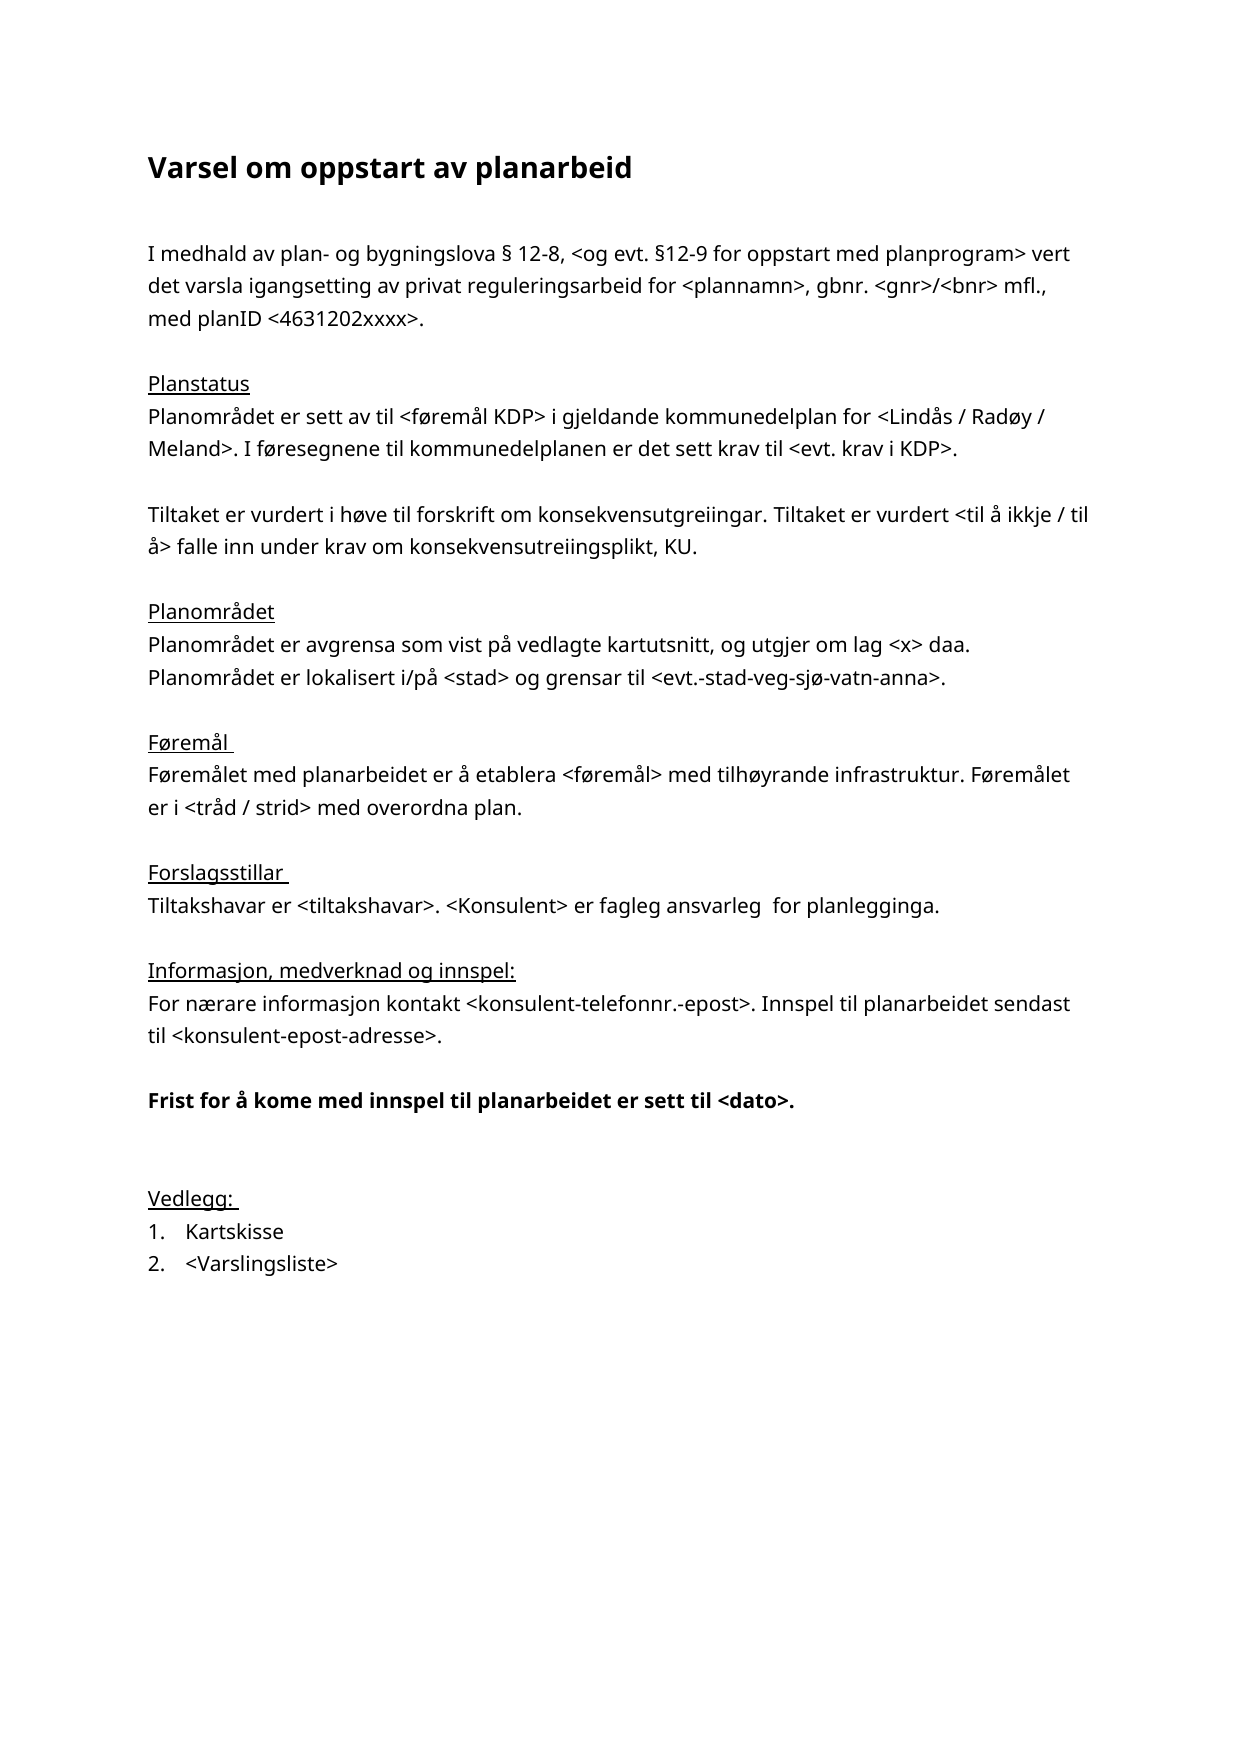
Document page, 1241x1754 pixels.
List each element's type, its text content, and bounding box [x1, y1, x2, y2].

text Vedlegg: [148, 1184, 1093, 1213]
text Informasjon, medverknad og innspel: [148, 956, 1093, 984]
text For nærare informasjon kontakt <konsulent-telefonnr.-epost>. Innspel til planarbeidet sendast til <konsulent-epost-adresse>. [148, 989, 1093, 1050]
text Tiltaket er vurdert i høve til forskrift om konsekvensutgreiingar. Tiltaket er vurdert <til å ikkje / til å> falle inn under krav om konsekvensutreiingsplikt, KU. [148, 500, 1093, 561]
text Forslagsstillar [148, 858, 1093, 887]
text I medhald av plan- og bygningslova § 12-8, <og evt. §12-9 for oppstart med planprogram> vert det varsla igangsetting av privat reguleringsarbeid for <plannamn>, gbnr. <gnr>/<bnr> mfl., med planID <4631202xxxx>. [148, 239, 1093, 332]
text Planområdet er sett av til <føremål KDP> i gjeldande kommunedelplan for <Lindås / Radøy / Meland>. I føresegnene til kommunedelplanen er det sett krav til <evt. krav i KDP>. [148, 402, 1093, 463]
text Planområdet er avgrensa som vist på vedlagte kartutsnitt, og utgjer om lag <x> daa. Planområdet er lokalisert i/på <stad> og grensar til <evt.-stad-veg-sjø-vatn-anna>. [148, 630, 1093, 691]
text Planområdet [148, 597, 1093, 626]
list <Varslingsliste> [148, 1249, 1093, 1278]
text Frist for å kome med innspel til planarbeidet er sett til <dato>. [148, 1087, 1093, 1115]
text Tiltakshavar er <tiltakshavar>. <Konsulent> er fagleg ansvarleg for planlegginga. [148, 891, 1093, 919]
text Føremål [148, 728, 1093, 756]
text Føremålet med planarbeidet er å etablera <føremål> med tilhøyrande infrastruktur. Føremålet er i <tråd / strid> med overordna plan. [148, 761, 1093, 822]
text Varsel om oppstart av planarbeid [148, 148, 1093, 187]
text Planstatus [148, 369, 1093, 398]
list Kartskisse [148, 1217, 1093, 1245]
